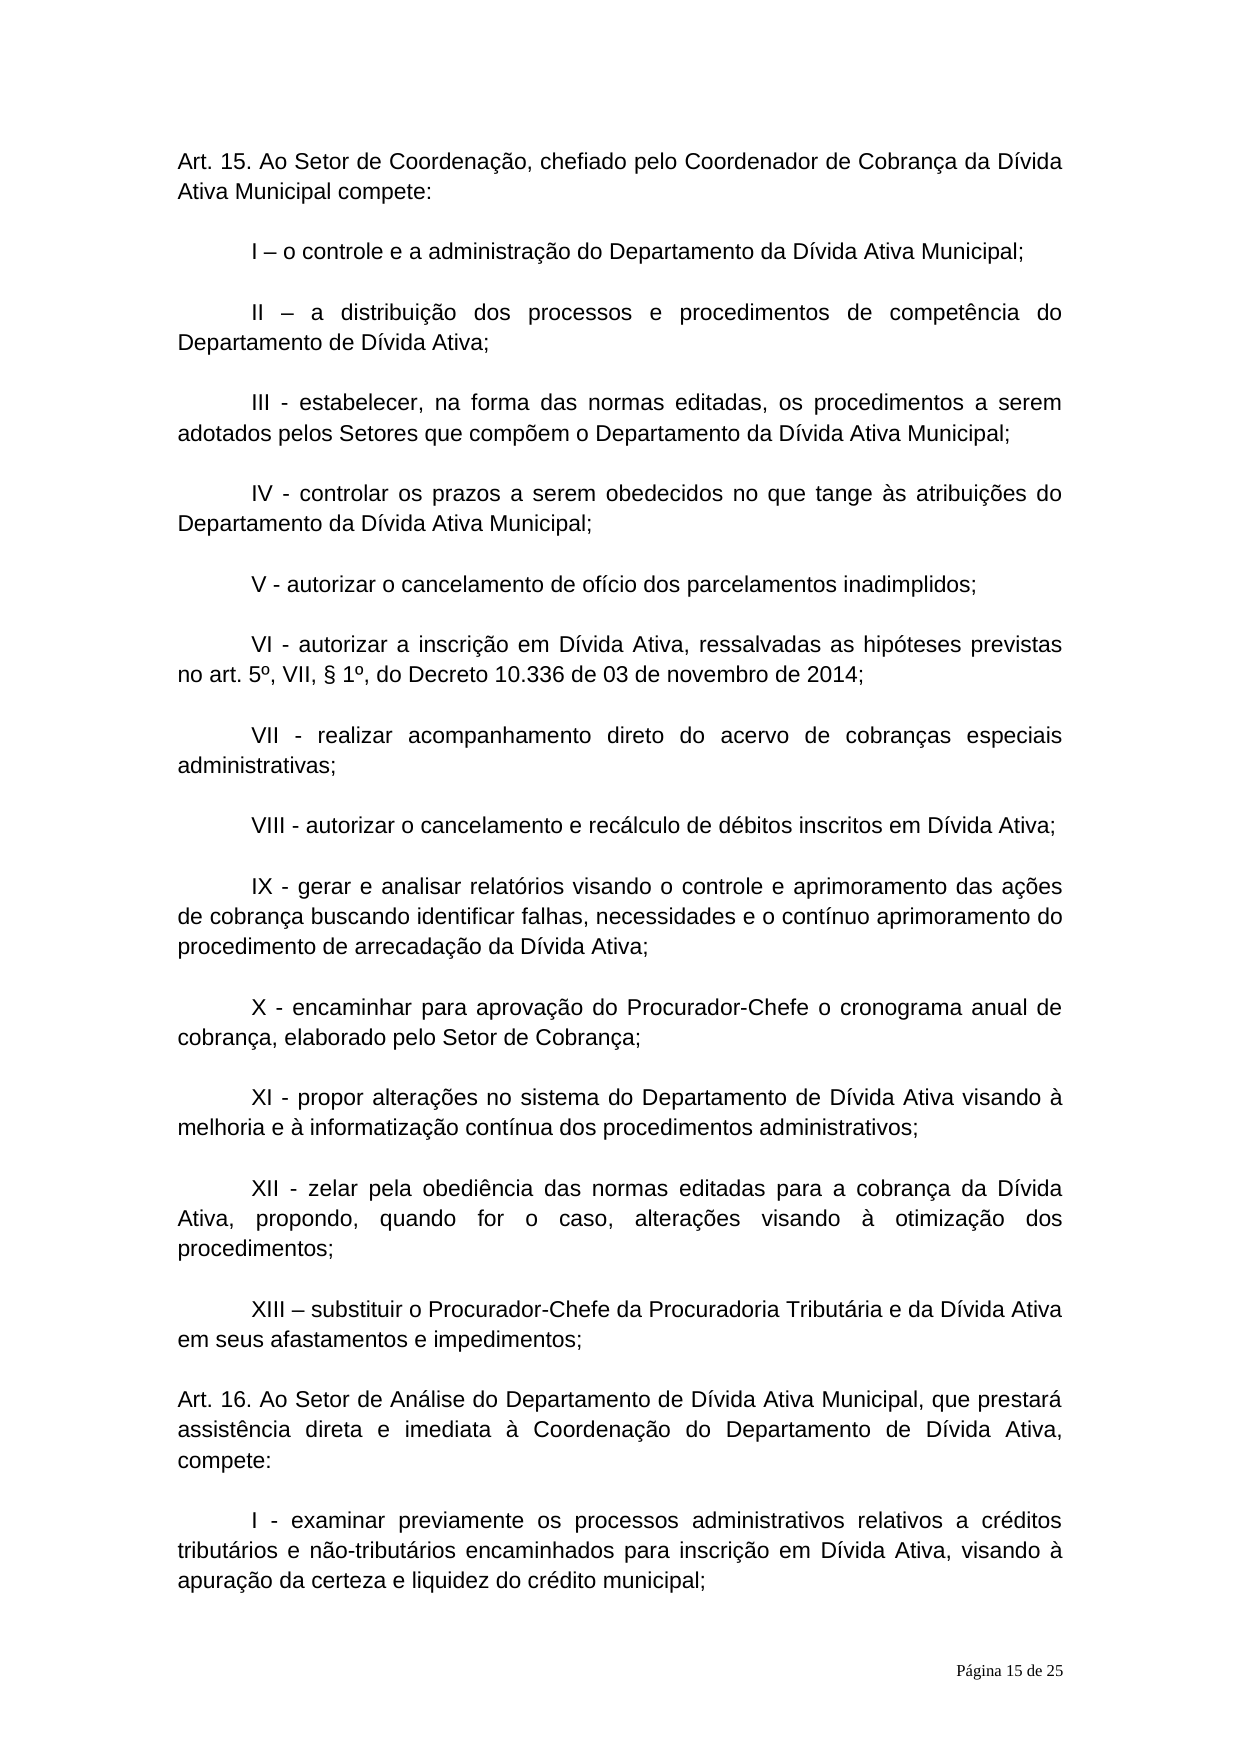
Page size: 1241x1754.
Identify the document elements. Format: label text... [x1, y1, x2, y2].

text Art. 15. Ao Setor de Coordenação, chefiado pelo Coordenador de Cobrança da Dívida Ativa Municipal compete: [177, 148, 1063, 204]
text X - encaminhar para aprovação do Procurador-Chefe o cronograma anual de cobrança, elaborado pelo Setor de Cobrança; [177, 993, 1063, 1050]
text XIII – substituir o Procurador-Chefe da Procuradoria Tributária e da Dívida Ativa em seus afastamentos e impedimentos; [177, 1296, 1063, 1352]
text XII - zelar pela obediência das normas editadas para a cobrança da Dívida Ativa, propondo, quando for o caso, alterações visando à otimização dos procedimentos; [177, 1175, 1063, 1261]
text II – a distribuição dos processos e procedimentos de competência do Departamento de Dívida Ativa; [177, 299, 1063, 355]
text Art. 16. Ao Setor de Análise do Departamento de Dívida Ativa Municipal, que prestará assistência direta e imediata à Coordenação do Departamento de Dívida Ativa, compete: [177, 1386, 1063, 1473]
text I – o controle e a administração do Departamento da Dívida Ativa Municipal; [177, 238, 1063, 264]
text VII - realizar acompanhamento direto do acervo de cobranças especiais administrativas; [177, 722, 1063, 778]
text I - examinar previamente os processos administrativos relativos a créditos tributários e não-tributários encaminhados para inscrição , visando à apuração da certeza e liquidez do crédito municipal; [177, 1507, 1063, 1594]
text IX - gerar e analisar relatórios visando o controle e aprimoramento das ações de cobrança buscando identificar falhas, necessidades e o contínuo aprimoramento do procedimento de arrecadação da Dívida Ativa; [177, 873, 1063, 959]
text VIII - autorizar o cancelamento e recálculo de débitos inscritos ; [177, 812, 1063, 838]
text VI - autorizar a inscrição , ressalvadas as hipóteses previstas no art. 5º, VII, § 1º, do Decreto 10.336 de 03 de novembro de 2014; [177, 631, 1063, 687]
text XI - propor alterações no sistema do Departamento de Dívida Ativa visando à melhoria e à informatização contínua dos procedimentos administrativos; [177, 1084, 1063, 1141]
text V - autorizar o cancelamento de ofício dos parcelamentos inadimplidos; [177, 571, 1063, 597]
text III - estabelecer, na forma das normas editadas, os procedimentos a serem adotados pelos Setores que compõem o Departamento da Dívida Ativa Municipal; [177, 389, 1063, 446]
text IV - controlar os prazos a serem obedecidos no que tange às atribuições do Departamento da Dívida Ativa Municipal; [177, 480, 1063, 536]
